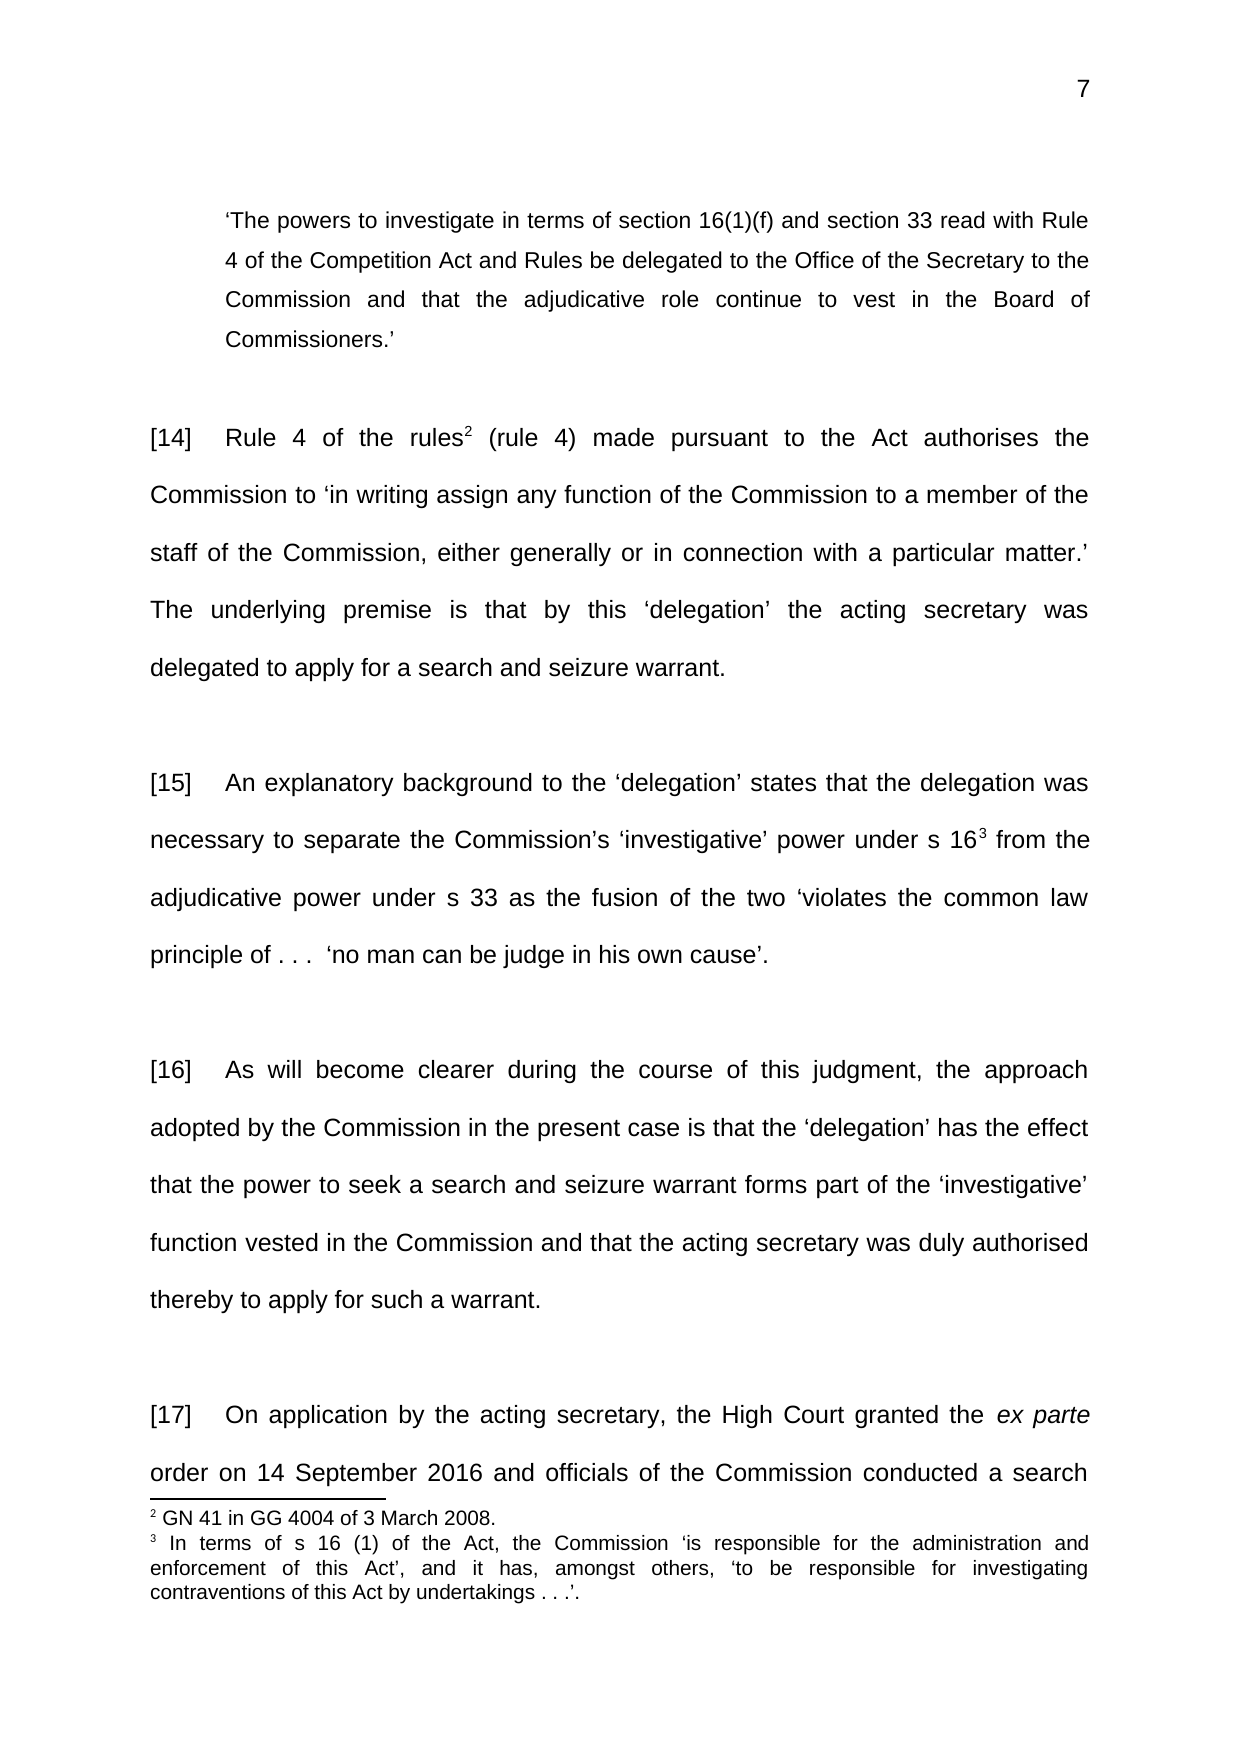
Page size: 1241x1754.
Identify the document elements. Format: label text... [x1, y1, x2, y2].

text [150, 1400, 1090, 1487]
text [16] As will become clearer during the course of this judgment, the approach adopted by the Commission in the present case is that the ‘delegation’ has the effect that the power to seek a search and seizure warrant forms part of the ‘investigative’ function vested in the Commission and that the acting secretary was duly authorised thereby to apply for such a warrant. [150, 1055, 1090, 1314]
text ‘The powers to investigate in terms of section 16(1)(f) and section 33 read with Rule 4 of the Competition Act and Rules be delegated to the Office of the Secretary to the Commission and that the adjudicative role continue to vest in the Board of Commissioners.’ [225, 207, 1090, 352]
text [15] An explanatory background to the ‘delegation’ states that the delegation was necessary to separate the Commission’s ‘investigative’ power under s 16 from the adjudicative power under s 33 as the fusion of the two ‘violates the common law principle of . . . ‘no man can be judge in his own cause’. [150, 768, 1090, 969]
text [14] Rule 4 of the rules (rule 4) made pursuant to the Act authorises the Commission to ‘in writing assign any function of the Commission to a member of the staff of the Commission, either generally or in connection with a particular matter.’ The underlying premise is that by this ‘delegation’ the acting secretary was delegated to apply for a search and seizure warrant. [150, 423, 1090, 682]
